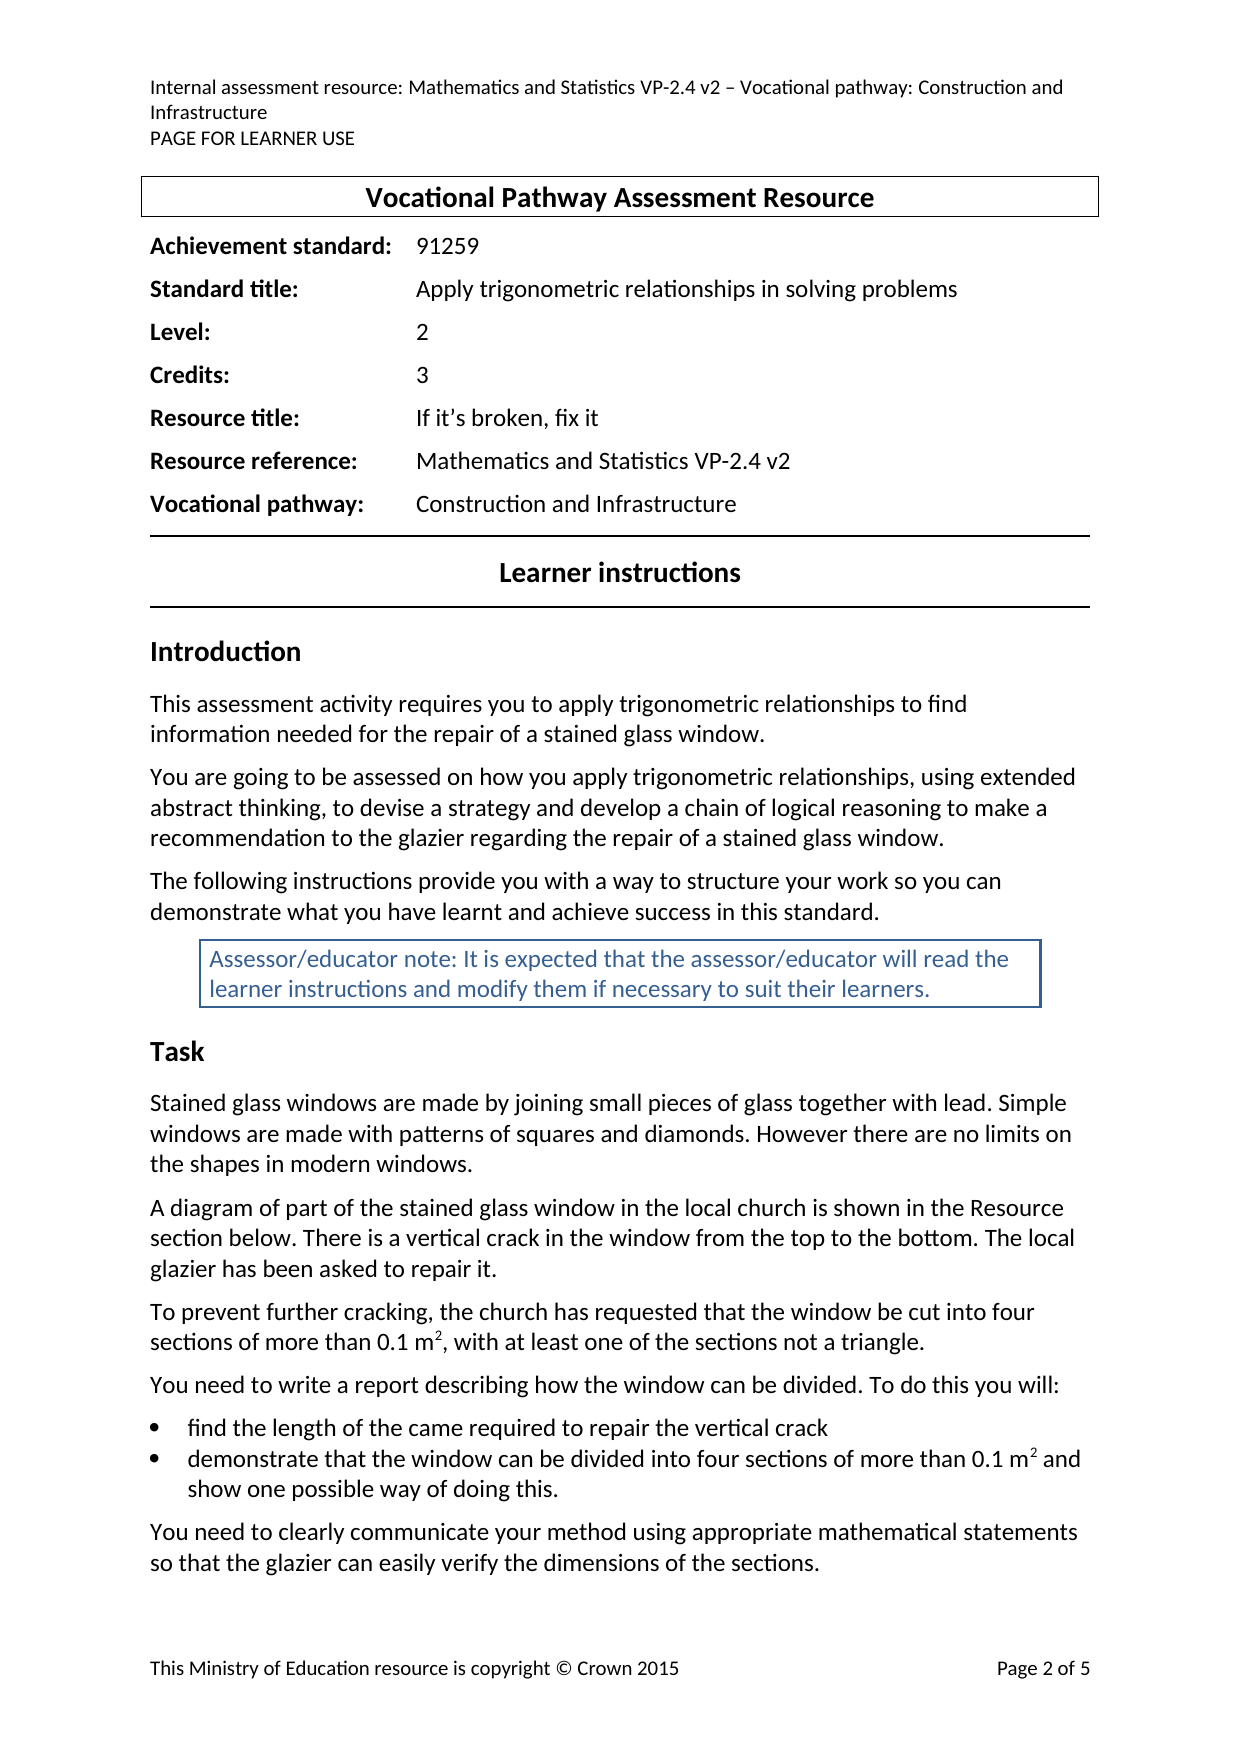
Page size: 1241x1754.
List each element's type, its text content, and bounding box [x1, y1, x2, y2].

text Resource title: [150, 402, 1090, 432]
text Achievement standard: [150, 230, 1090, 260]
text Level: [150, 316, 1090, 346]
text Credits: [150, 359, 1090, 389]
text find the length of the came required to repair the vertical crack [150, 1412, 1090, 1443]
text Standard title: Apply [150, 273, 1090, 303]
text Resource reference: VP- [150, 445, 1090, 476]
subtitle Introduction [150, 633, 1090, 669]
text You need to clearly communicate your method using appropriate mathematical statements so that the glazier can easily verify the dimensions of the sections. [150, 1516, 1090, 1577]
subtitle Task [150, 1033, 1090, 1069]
subtitle Vocational Pathway Assessment Resource [142, 177, 1098, 216]
text Stained glass windows are made by joining small pieces of glass together with lead. Simple windows are made with patterns of squares and diamonds. However there are no limits on the shapes in modern windows. [150, 1088, 1090, 1179]
text This assessment activity requires you to apply trigonometric relationships to find information needed for the repair of a stained glass window. [150, 688, 1090, 749]
text Vocational pathway: [150, 488, 1090, 518]
text Assessor/educator note: It is expected that the assessor/educator will read the learner instructions and modify them if necessary to suit their learners. [201, 941, 1039, 1006]
text The following instructions provide you with a way to structure your work so you can demonstrate what you have learnt and achieve success in this standard. [150, 865, 1090, 926]
text To prevent further cracking, the church has requested that the window be cut into four sections of more than 0.1 m2, with at least one of the sections not a triangle. [150, 1296, 1090, 1357]
text Learner instructions [150, 537, 1090, 606]
text You need to write a report describing how the window can be divided. To do this you will: [150, 1369, 1090, 1400]
text demonstrate that the window can be divided into four sections of more than 0.1 m2 and show one possible way of doing this. [150, 1443, 1090, 1504]
text You are going to be assessed on how you apply trigonometric relationships, using extended abstract thinking, to devise a strategy and develop a chain of logical reasoning to make a recommendation to the glazier regarding the repair of a stained glass window. [150, 761, 1090, 853]
text A diagram of part of the stained glass window in the local church is shown in the Resource section below. There is a vertical crack in the window from the top to the bottom. The local glazier has been asked to repair it. [150, 1192, 1090, 1283]
